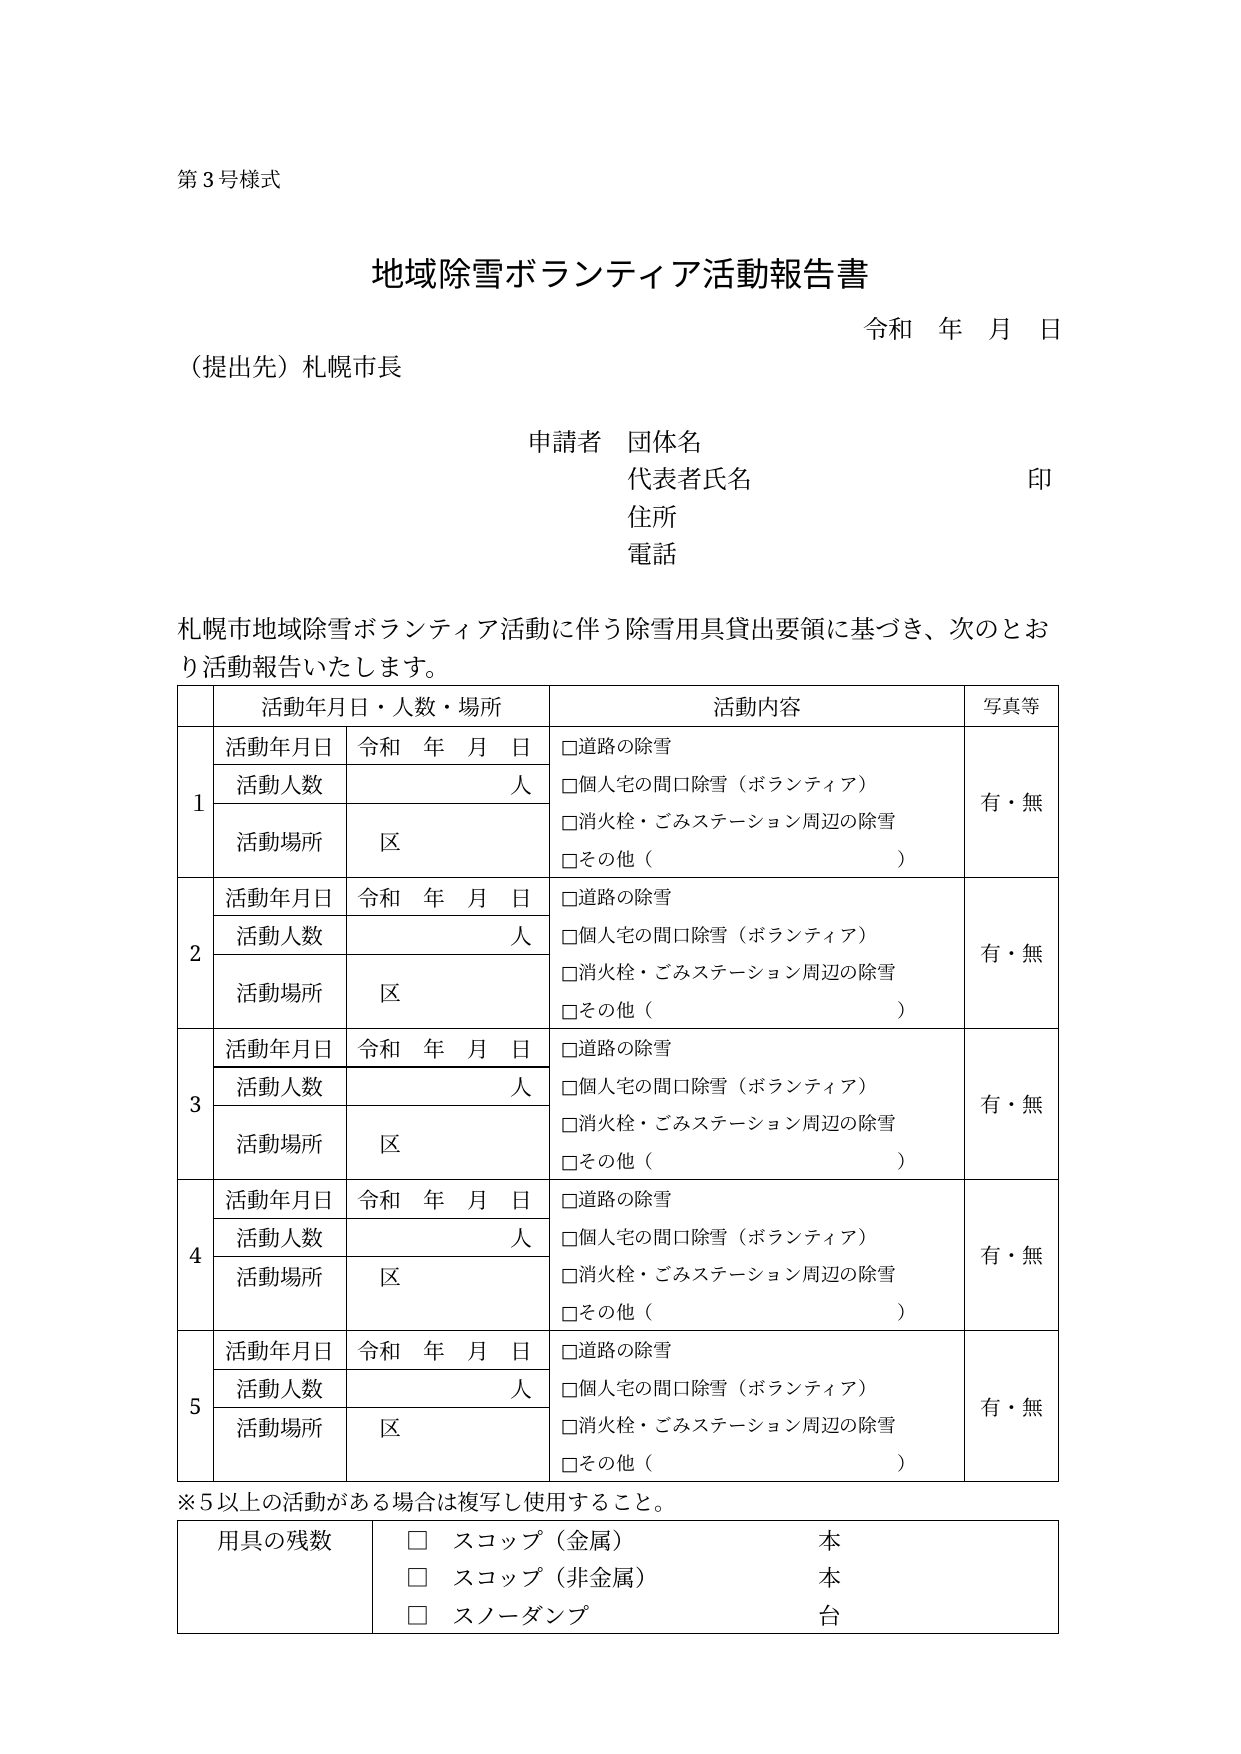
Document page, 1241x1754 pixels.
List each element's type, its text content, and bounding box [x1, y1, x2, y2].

table_header 活動年月日・人数・場所 [214, 686, 549, 726]
table_cell 活動人数 [214, 1068, 346, 1105]
table_cell １ [178, 727, 213, 877]
text 申請者 団体名 [177, 422, 1063, 459]
table_cell 活動年月日 [214, 1331, 346, 1368]
text ※５以上の活動がある場合は複写し使用すること。 [177, 1482, 1063, 1519]
table_cell 有・無 [965, 878, 1058, 1028]
table_cell 活動場所 [214, 1257, 346, 1330]
table_cell □道路の除雪 □個人宅の間口除雪（ボランティア） □消火栓・ごみステーション周辺の除雪 □その他（ ） [550, 1331, 964, 1481]
text 電話 [177, 534, 1063, 572]
table_cell 4 [178, 1180, 213, 1330]
table_cell 活動場所 [214, 955, 346, 1028]
text 住所 [177, 497, 1063, 534]
text 代表者氏名 印 [177, 459, 1063, 497]
table_cell 令和 年 月 日 [347, 878, 549, 915]
table_cell □道路の除雪 □個人宅の間口除雪（ボランティア） □消火栓・ごみステーション周辺の除雪 □その他（ ） [550, 727, 964, 877]
table_cell 人 [347, 916, 549, 954]
text （提出先）札幌市長 [177, 347, 1063, 384]
table_cell 区 [347, 1257, 549, 1330]
table_cell 3 [178, 1029, 213, 1179]
table_cell 活動年月日 [214, 1180, 346, 1217]
table_cell 活動人数 [214, 916, 346, 954]
text 札幌市地域除雪ボランティア活動に伴う除雪用具貸出要領に基づき、次のとおり活動報告いたします。 [177, 609, 1063, 684]
table_cell 令和 年 月 日 [347, 1331, 549, 1368]
table_cell 活動場所 [214, 804, 346, 877]
table_cell □道路の除雪 □個人宅の間口除雪（ボランティア） □消火栓・ごみステーション周辺の除雪 □その他（ ） [550, 878, 964, 1028]
table_cell 区 [347, 804, 549, 877]
table_cell 人 [347, 1370, 549, 1407]
table_cell 活動年月日 [214, 878, 346, 915]
table_cell 区 [347, 955, 549, 1028]
table_cell 有・無 [965, 727, 1058, 877]
table_cell 令和 年 月 日 [347, 1029, 549, 1066]
table_cell 有・無 [965, 1331, 1058, 1481]
table_cell 活動場所 [214, 1408, 346, 1481]
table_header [373, 1521, 1058, 1633]
table_cell 有・無 [965, 1180, 1058, 1330]
table_cell 活動年月日 [214, 727, 346, 764]
text 第3号様式 [177, 159, 1063, 197]
table_cell 5 [178, 1331, 213, 1481]
text 地域除雪ボランティア活動報告書 [177, 234, 1063, 309]
table_cell 2 [178, 878, 213, 1028]
table_cell 有・無 [965, 1029, 1058, 1179]
table_cell 活動年月日 [214, 1029, 346, 1066]
table_cell 人 [347, 765, 549, 803]
table_cell 区 [347, 1408, 549, 1481]
table_cell 活動人数 [214, 1219, 346, 1256]
table_header 用具の残数 [178, 1521, 372, 1633]
table_cell □道路の除雪 □個人宅の間口除雪（ボランティア） □消火栓・ごみステーション周辺の除雪 □その他（ ） [550, 1029, 964, 1179]
table_header 活動内容 [550, 686, 964, 726]
table_cell 令和 年 月 日 [347, 1180, 549, 1217]
table_cell 人 [347, 1068, 549, 1105]
table_header 写真等 [965, 686, 1058, 726]
table_cell 区 [347, 1106, 549, 1179]
table_cell 活動場所 [214, 1106, 346, 1179]
text 令和 年 月 日 [177, 309, 1063, 347]
table_cell □道路の除雪 □個人宅の間口除雪（ボランティア） □消火栓・ごみステーション周辺の除雪 □その他（ ） [550, 1180, 964, 1330]
table_cell 活動人数 [214, 1370, 346, 1407]
table_cell 令和 年 月 日 [347, 727, 549, 764]
table_header [178, 686, 213, 726]
table_cell 人 [347, 1219, 549, 1256]
table_cell 活動人数 [214, 765, 346, 803]
